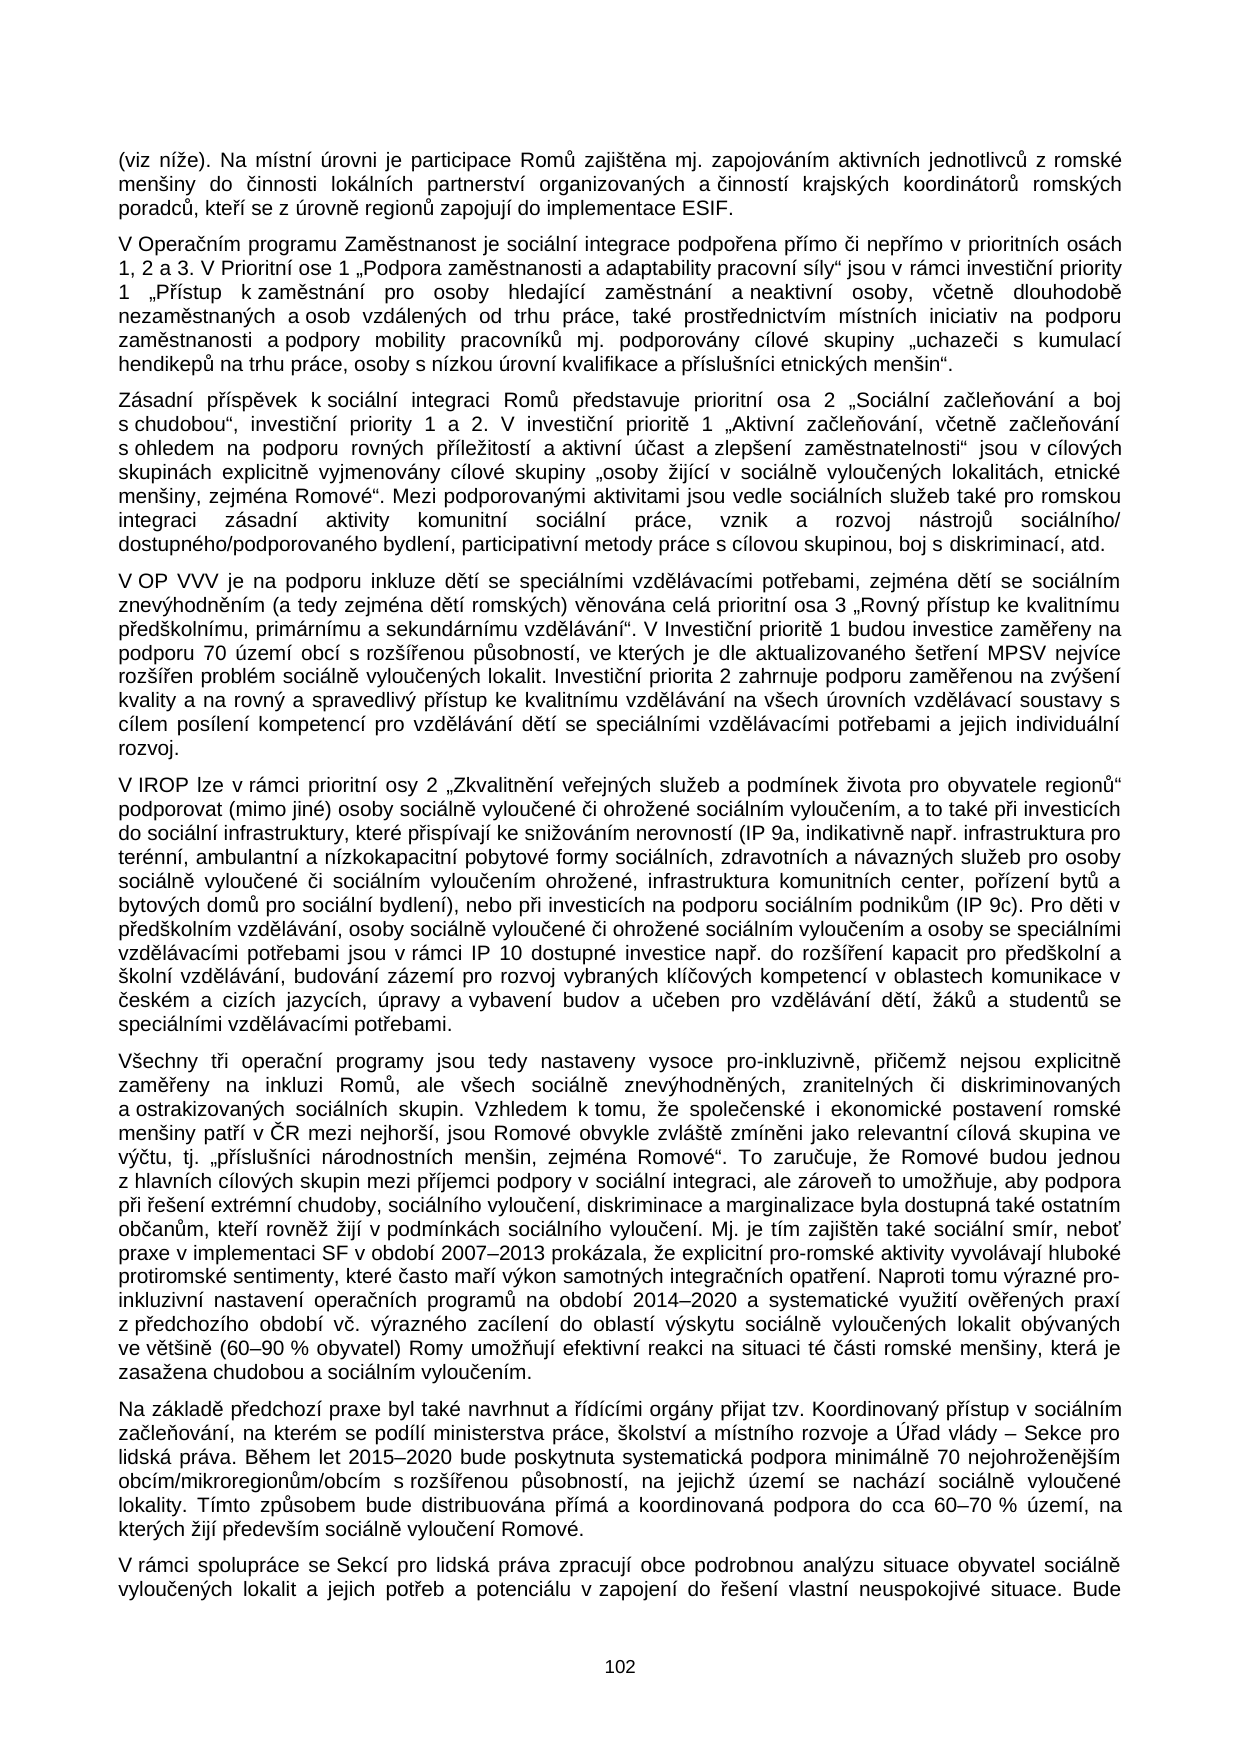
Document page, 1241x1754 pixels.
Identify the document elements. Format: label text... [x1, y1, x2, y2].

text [118, 148, 1122, 219]
text Na základě předchozí praxe byl také navrhnut a řídícími orgány přijat tzv. Koordinovaný přístup v sociálním začleňování, na kterém se podílí ministerstva práce, školství a místního rozvoje a Úřad vlády – Sekce pro lidská práva. Během let 2015–2020 bude poskytnuta systematická podpora minimálně 70 nejohroženějším obcím/mikroregionům/obcím s rozšířenou působností, na jejichž území se nachází sociálně vyloučené lokality. Tímto způsobem bude distribuována přímá a koordinovaná podpora do cca 60–70 % území, na kterých žijí především sociálně vyloučení Romové. [118, 1397, 1122, 1540]
text V OP VVV je na podporu inkluze dětí se speciálními vzdělávacími potřebami, zejména dětí se sociálním znevýhodněním (a tedy zejména dětí romských) věnována celá prioritní osa 3 „Rovný přístup ke kvalitnímu předškolnímu, primárnímu a sekundárnímu vzdělávání“. V Investiční prioritě 1 budou investice zaměřeny na podporu 70 území obcí s rozšířenou působností, ve kterých je dle aktualizovaného šetření MPSV nejvíce rozšířen problém sociálně vyloučených lokalit. Investiční priorita 2 zahrnuje podporu zaměřenou na zvýšení kvality a na rovný a spravedlivý přístup ke kvalitnímu vzdělávání na všech úrovních vzdělávací soustavy s cílem posílení kompetencí pro vzdělávání dětí se speciálními vzdělávacími potřebami a jejich individuální rozvoj. [118, 568, 1122, 760]
text Zásadní příspěvek k sociální integraci Romů představuje prioritní osa 2 „Sociální začleňování a boj s chudobou“, investiční priority 1 a 2. V investiční prioritě 1 „Aktivní začleňování, včetně začleňování s ohledem na podporu rovných příležitostí a aktivní účast a zlepšení zaměstnatelnosti“ jsou v cílových skupinách explicitně vyjmenovány cílové skupiny „osoby žijící v sociálně vyloučených lokalitách, etnické menšiny, zejména Romové“. Mezi podporovanými aktivitami jsou vedle sociálních služeb také pro romskou integraci zásadní aktivity komunitní sociální práce, vznik a rozvoj nástrojů sociálního/ dostupného/podporovaného bydlení, participativní metody práce s cílovou skupinou, boj s diskriminací, atd. [118, 388, 1122, 556]
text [118, 1553, 1122, 1601]
text Všechny tři operační programy jsou tedy nastaveny vysoce pro-inkluzivně, přičemž nejsou explicitně zaměřeny na inkluzi Romů, ale všech sociálně znevýhodněných, zranitelných či diskriminovaných a ostrakizovaných sociálních skupin. Vzhledem k tomu, že společenské i ekonomické postavení romské menšiny patří v ČR mezi nejhorší, jsou Romové obvykle zvláště zmíněni jako relevantní cílová skupina ve výčtu, tj. „příslušníci národnostních menšin, zejména Romové“. To zaručuje, že Romové budou jednou z hlavních cílových skupin mezi příjemci podpory v sociální integraci, ale zároveň to umožňuje, aby podpora při řešení extrémní chudoby, sociálního vyloučení, diskriminace a marginalizace byla dostupná také ostatním občanům, kteří rovněž žijí v podmínkách sociálního vyloučení. Mj. je tím zajištěn také sociální smír, neboť praxe v implementaci SF v období 2007–2013 prokázala, že explicitní pro-romské aktivity vyvolávají hluboké protiromské sentimenty, které často maří výkon samotných integračních opatření. Naproti tomu výrazné pro-inkluzivní nastavení operačních programů na období 2014–2020 a systematické využití ověřených praxí z předchozího období vč. výrazného zacílení do oblastí výskytu sociálně vyloučených lokalit obývaných ve většině (60–90 % obyvatel) Romy umožňují efektivní reakci na situaci té části romské menšiny, která je zasažena chudobou a sociálním vyloučením. [118, 1049, 1122, 1384]
text V Operačním programu Zaměstnanost je sociální integrace podpořena přímo či nepřímo v prioritních osách 1, 2 a 3. V Prioritní ose 1 „Podpora zaměstnanosti a adaptability pracovní síly“ jsou v rámci investiční priority 1 „Přístup k zaměstnání pro osoby hledající zaměstnání a neaktivní osoby, včetně dlouhodobě nezaměstnaných a osob vzdálených od trhu práce, také prostřednictvím místních iniciativ na podporu zaměstnanosti a podpory mobility pracovníků mj. podporovány cílové skupiny „uchazeči s kumulací hendikepů na trhu práce, osoby s nízkou úrovní kvalifikace a příslušníci etnických menšin“. [118, 232, 1122, 376]
text V IROP lze v rámci prioritní osy 2 „Zkvalitnění veřejných služeb a podmínek života pro obyvatele regionů“ podporovat (mimo jiné) osoby sociálně vyloučené či ohrožené sociálním vyloučením, a to také při investicích do sociální infrastruktury, které přispívají ke snižováním nerovností (IP 9a, indikativně např. infrastruktura pro terénní, ambulantní a nízkokapacitní pobytové formy sociálních, zdravotních a návazných služeb pro osoby sociálně vyloučené či sociálním vyloučením ohrožené, infrastruktura komunitních center, pořízení bytů a bytových domů pro sociální bydlení), nebo při investicích na podporu sociálním podnikům (IP 9c). Pro děti v předškolním vzdělávání, osoby sociálně vyloučené či ohrožené sociálním vyloučením a osoby se speciálními vzdělávacími potřebami jsou v rámci IP 10 dostupné investice např. do rozšíření kapacit pro předškolní a školní vzdělávání, budování zázemí pro rozvoj vybraných klíčových kompetencí v oblastech komunikace v českém a cizích jazycích, úpravy a vybavení budov a učeben pro vzdělávání dětí, žáků a studentů se speciálními vzdělávacími potřebami. [118, 773, 1122, 1036]
